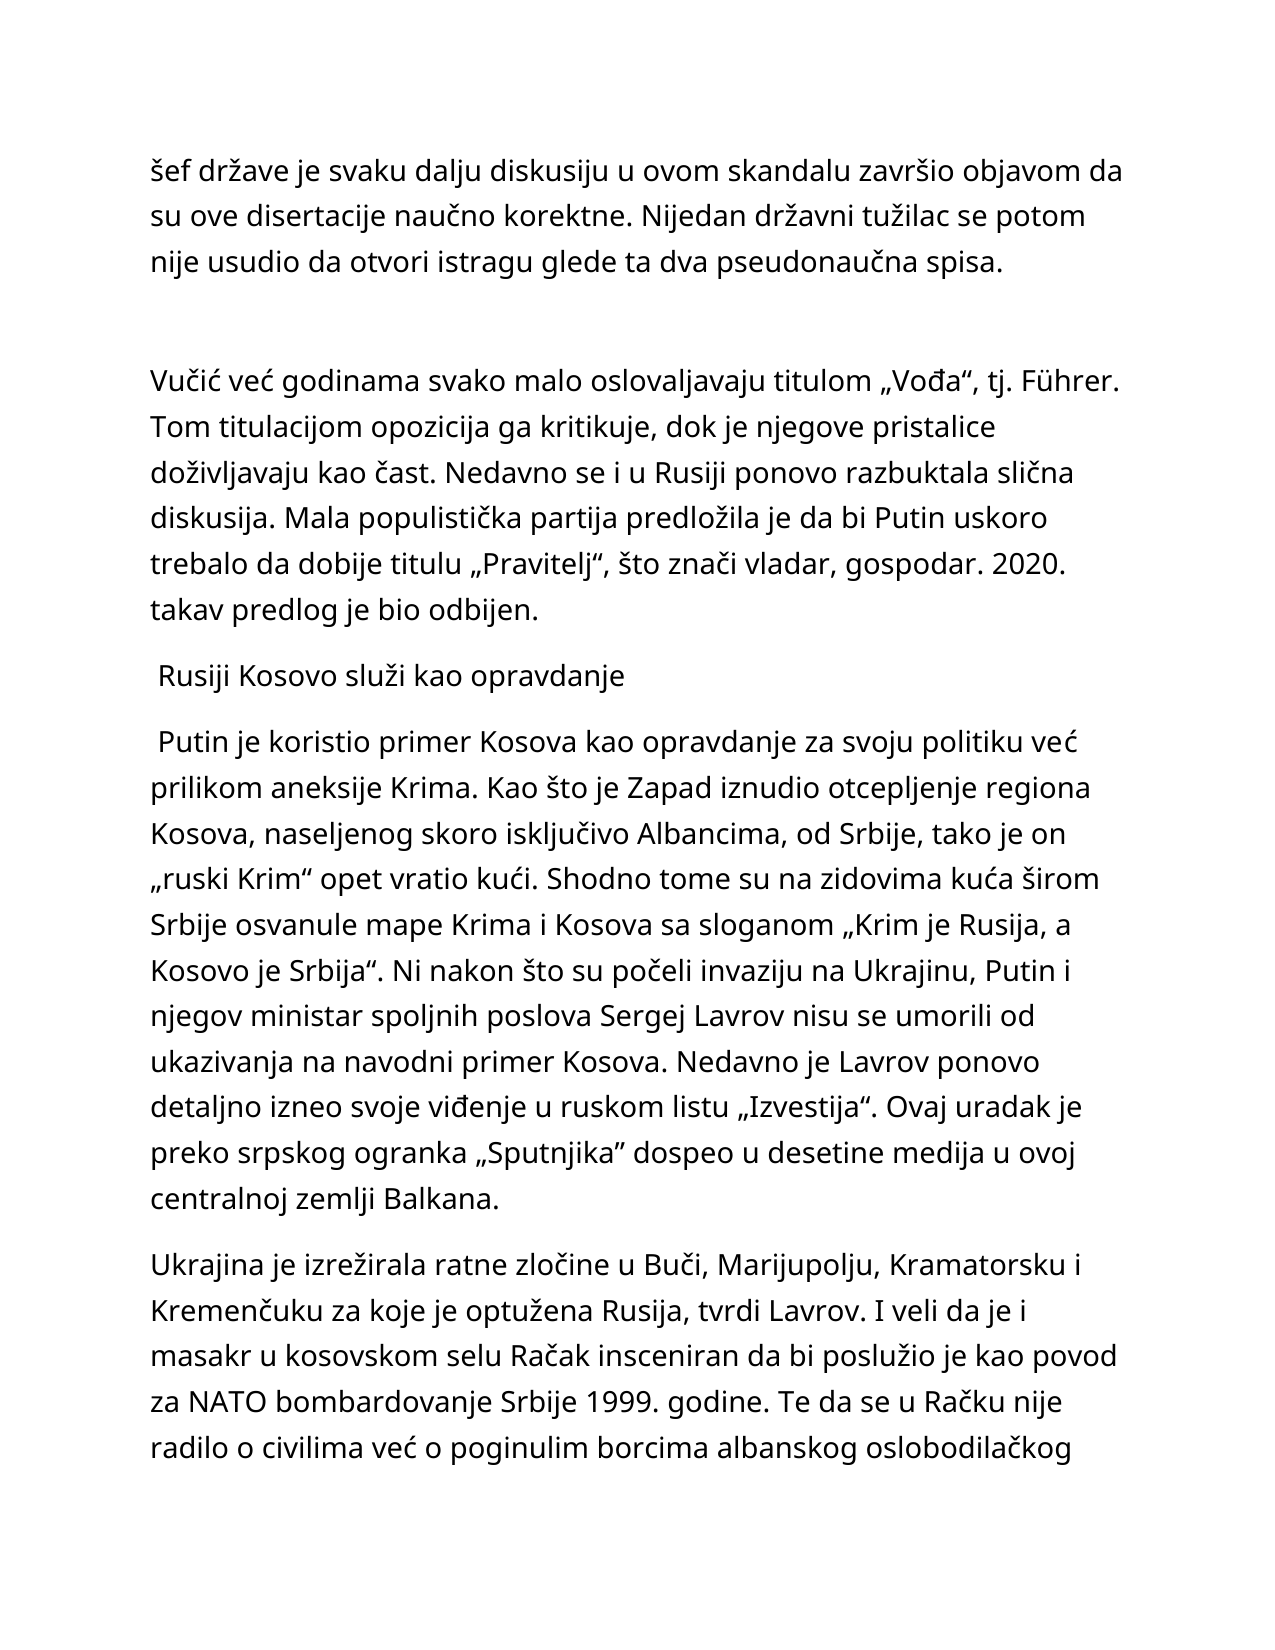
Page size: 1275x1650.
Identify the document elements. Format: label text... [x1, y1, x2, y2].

text Rusiji Kosovo služi kao opravdanje [150, 655, 1125, 695]
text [150, 150, 1125, 281]
text Vučić već godinama svako malo oslovaljavaju titulom „Vođa“, tj. Führer. Tom titulacijom opozicija ga kritikuje, dok je njegove pristalice doživljavaju kao čast. Nedavno se i u Rusiji ponovo razbuktala slična diskusija. Mala populistička partija predložila je da bi Putin uskoro trebalo da dobije titulu „Pravitelj“, što znači vladar, gospodar. 2020. takav predlog je bio odbijen. [150, 361, 1125, 628]
text Putin je koristio primer Kosova kao opravdanje za svoju politiku već prilikom aneksije Krima. Kao što je Zapad iznudio otcepljenje regiona Kosova, naseljenog skoro isključivo Albancima, od Srbije, tako je on „ruski Krim“ opet vratio kući. Shodno tome su na zidovima kuća širom Srbije osvanule mape Krima i Kosova sa sloganom „Krim je Rusija, a Kosovo je Srbija“. Ni nakon što su počeli invaziju na Ukrajinu, Putin i njegov ministar spoljnih poslova Sergej Lavrov nisu se umorili od ukazivanja na navodni primer Kosova. Nedavno je Lavrov ponovo detaljno izneo svoje viđenje u ruskom listu „Izvestija“. Ovaj uradak je preko srpskog ogranka „Sputnjika” dospeo u desetine medija u ovoj centralnoj zemlji Balkana. [150, 722, 1125, 1218]
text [150, 1244, 1125, 1467]
